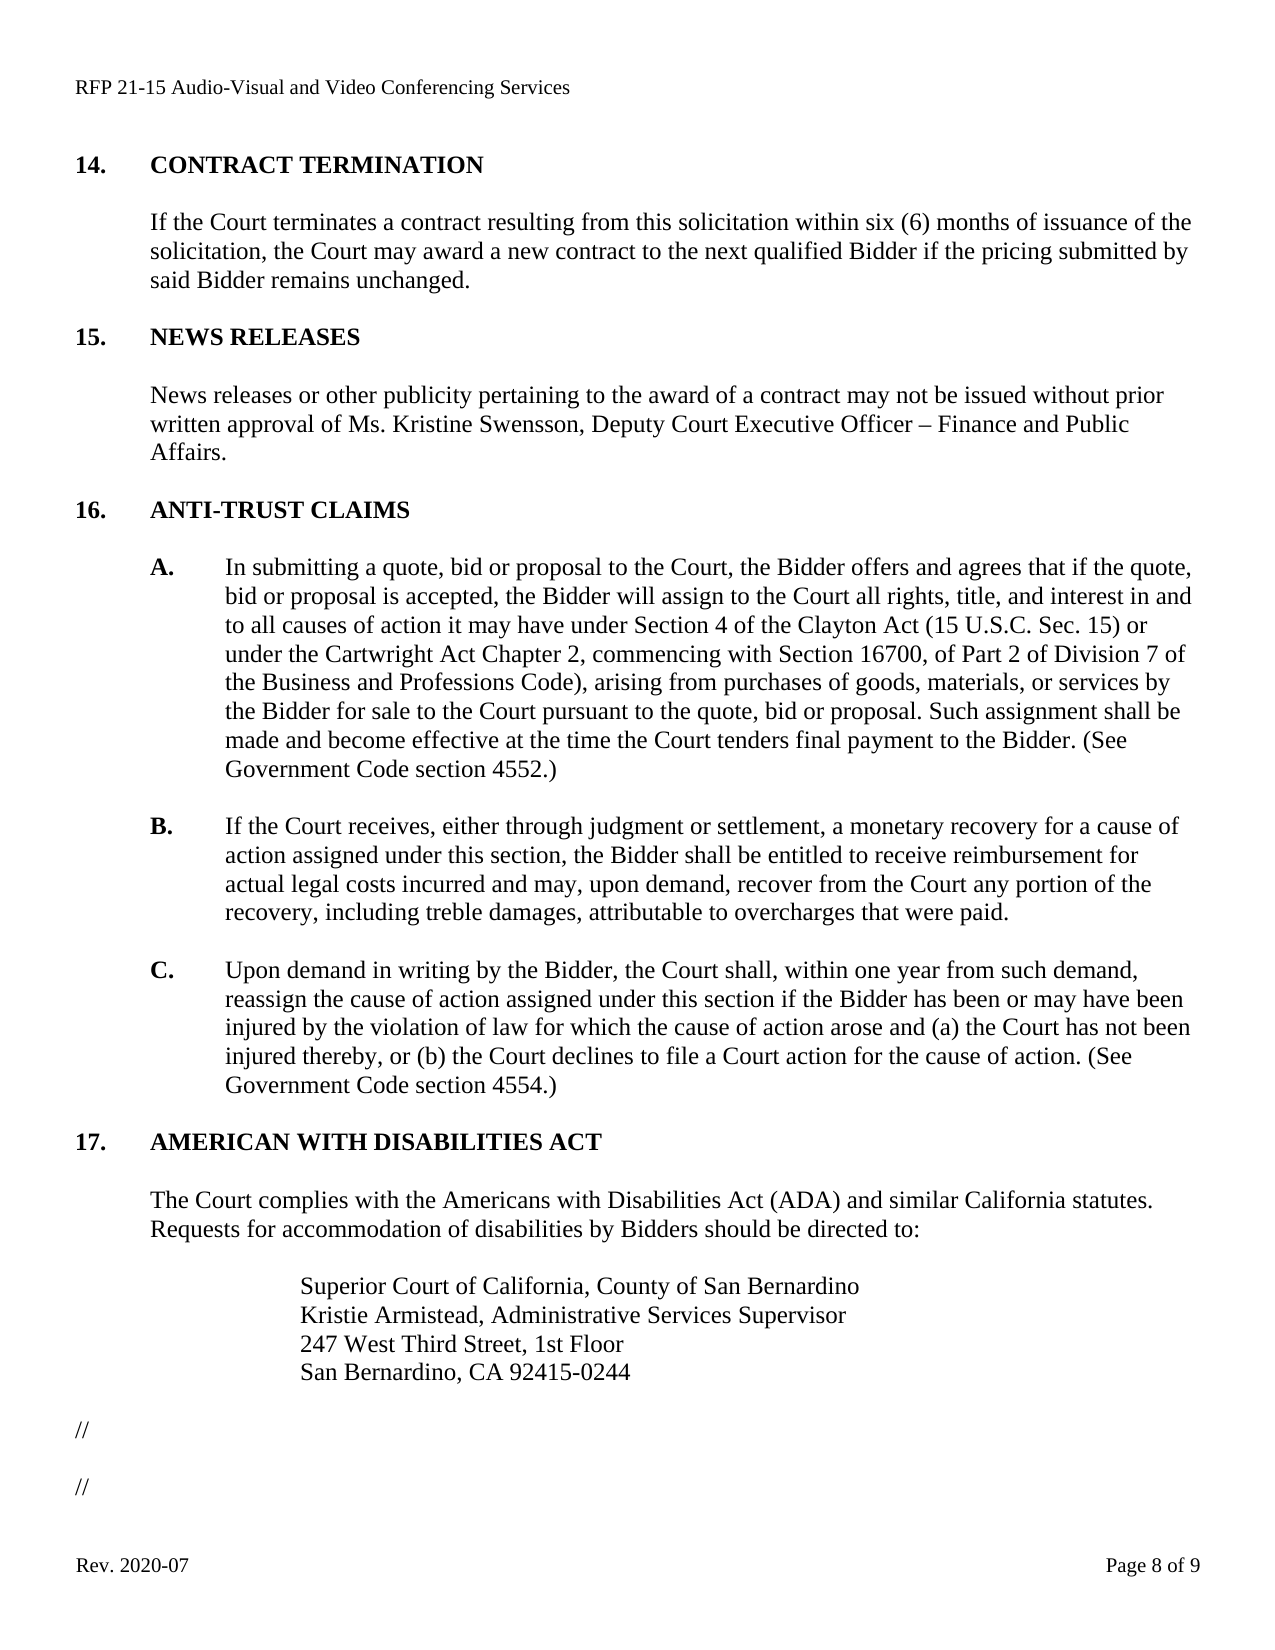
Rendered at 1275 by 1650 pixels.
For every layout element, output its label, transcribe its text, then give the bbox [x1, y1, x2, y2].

text ANTI-TRUST CLAIMS [75, 495, 1200, 524]
list San Bernardino, CA 92415-0244 [150, 1357, 1200, 1386]
list If the Court terminates a contract resulting from this solicitation within six (6) months of issuance of the solicitation, the Court may award a new contract to the next qualified Bidder if the pricing submitted by said Bidder remains unchanged. [150, 207, 1200, 294]
list Kristie Armistead, Administrative Services Supervisor [150, 1300, 1200, 1329]
list News releases or other publicity pertaining to the award of a contract may not be issued without prior written approval of Ms. Kristine Swensson, Deputy Court Executive Officer – Finance and Public Affairs. [150, 380, 1200, 466]
text NEWS RELEASES [75, 322, 1200, 351]
list Superior Court of California, County of San Bernardino [150, 1271, 1200, 1300]
list Upon demand in writing by the Bidder, the Court shall, within one year from such demand, reassign the cause of action assigned under this section if the Bidder has been or may have been injured by the violation of law for which the cause of action arose and (a) the Court has not been injured thereby, or (b) the Court declines to file a Court action for the cause of action. (See Government Code section 4554.) [150, 955, 1200, 1099]
list 247 West Third Street, 1st Floor [150, 1329, 1200, 1357]
text AMERICAN WITH DISABILITIES ACT [75, 1127, 1200, 1156]
list In submitting a quote, bid or proposal to the Court, the Bidder offers and agrees that if the quote, bid or proposal is accepted, the Bidder will assign to the Court all rights, title, and interest in and to all causes of action it may have under Section 4 of the Clayton Act (15 U.S.C. Sec. 15) or under the Cartwright Act Chapter 2, commencing with Section 16700, of Part 2 of Division 7 of the Business and Professions Code), arising from purchases of goods, materials, or services by the Bidder for sale to the Court pursuant to the quote, bid or proposal. Such assignment shall be made and become effective at the time the Court tenders final payment to the Bidder. (See Government Code section 4552.) [150, 552, 1200, 782]
list The Court complies with the Americans with Disabilities Act (ADA) and similar California statutes. Requests for accommodation of disabilities by Bidders should be directed to: [150, 1185, 1200, 1242]
list // [75, 1415, 1200, 1444]
list // [75, 1472, 1200, 1501]
list If the Court receives, either through judgment or settlement, a monetary recovery for a cause of action assigned under this section, the Bidder shall be entitled to receive reimbursement for actual legal costs incurred and may, upon demand, recover from the Court any portion of the recovery, including treble damages, attributable to overcharges that were paid. [150, 811, 1200, 926]
text CONTRACT TERMINATION [75, 150, 1200, 179]
